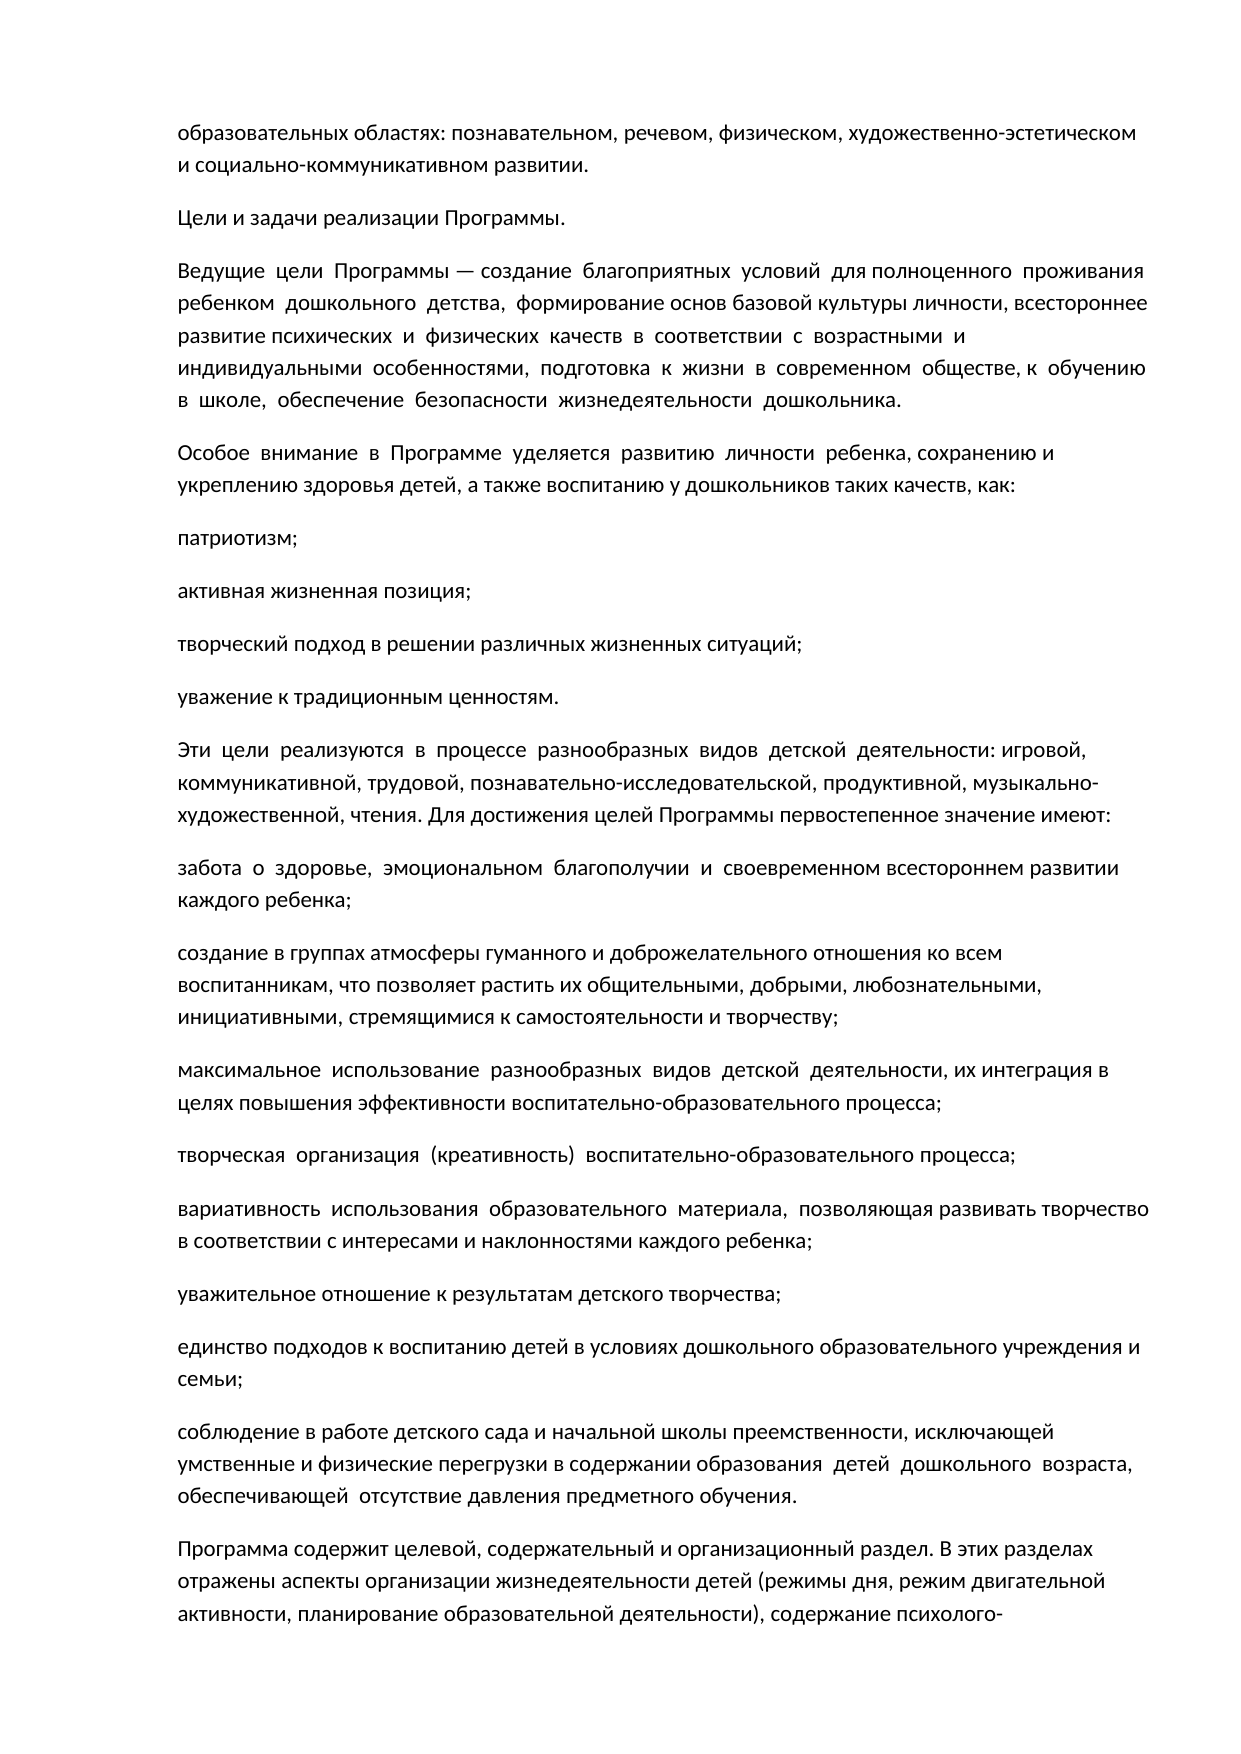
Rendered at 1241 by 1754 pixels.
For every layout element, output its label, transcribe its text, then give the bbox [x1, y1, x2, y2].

text Особое внимание в Программе уделяется развитию личности ребенка, сохранению и укреплению здоровья детей, а также воспитанию у дошкольников таких качеств, как: [177, 438, 1152, 498]
text творческая организация (креативность) воспитательно-образовательного процесса; [177, 1141, 1152, 1169]
text вариативность использования образовательного материала, позволяющая развивать творчество в соответствии с интересами и наклонностями каждого ребенка; [177, 1194, 1152, 1254]
text создание в группах атмосферы гуманного и доброжелательного отношения ко всем воспитанникам, что позволяет растить их общительными, добрыми, любознательными, инициативными, стремящимися к самостоятельности и творчеству; [177, 938, 1152, 1030]
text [177, 118, 1152, 178]
text активная жизненная позиция; [177, 576, 1152, 604]
text максимальное использование разнообразных видов детской деятельности, их интеграция в целях повышения эффективности воспитательно-образовательного процесса; [177, 1055, 1152, 1116]
text уважительное отношение к результатам детского творчества; [177, 1279, 1152, 1307]
text Ведущие цели Программы — создание благоприятных условий для полноценного проживания ребенком дошкольного детства, формирование основ базовой культуры личности, всестороннее развитие психических и физических качеств в соответствии с возрастными и индивидуальными особенностями, подготовка к жизни в современном обществе, к обучению в школе, обеспечение безопасности жизнедеятельности дошкольника. [177, 256, 1152, 413]
text Эти цели реализуются в процессе разнообразных видов детской деятельности: игровой, коммуникативной, трудовой, познавательно-исследовательской, продуктивной, музыкально-художественной, чтения. Для достижения целей Программы первостепенное значение имеют: [177, 735, 1152, 828]
text уважение к традиционным ценностям. [177, 682, 1152, 710]
text забота о здоровье, эмоциональном благополучии и своевременном всестороннем развитии каждого ребенка; [177, 853, 1152, 913]
text соблюдение в работе детского сада и начальной школы преемственности, исключающей умственные и физические перегрузки в содержании образования детей дошкольного возраста, обеспечивающей отсутствие давления предметного обучения. [177, 1417, 1152, 1509]
text Цели и задачи реализации Программы. [177, 203, 1152, 231]
text единство подходов к воспитанию детей в условиях дошкольного образовательного учреждения и семьи; [177, 1332, 1152, 1392]
text патриотизм; [177, 523, 1152, 551]
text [177, 1534, 1152, 1627]
text творческий подход в решении различных жизненных ситуаций; [177, 629, 1152, 657]
